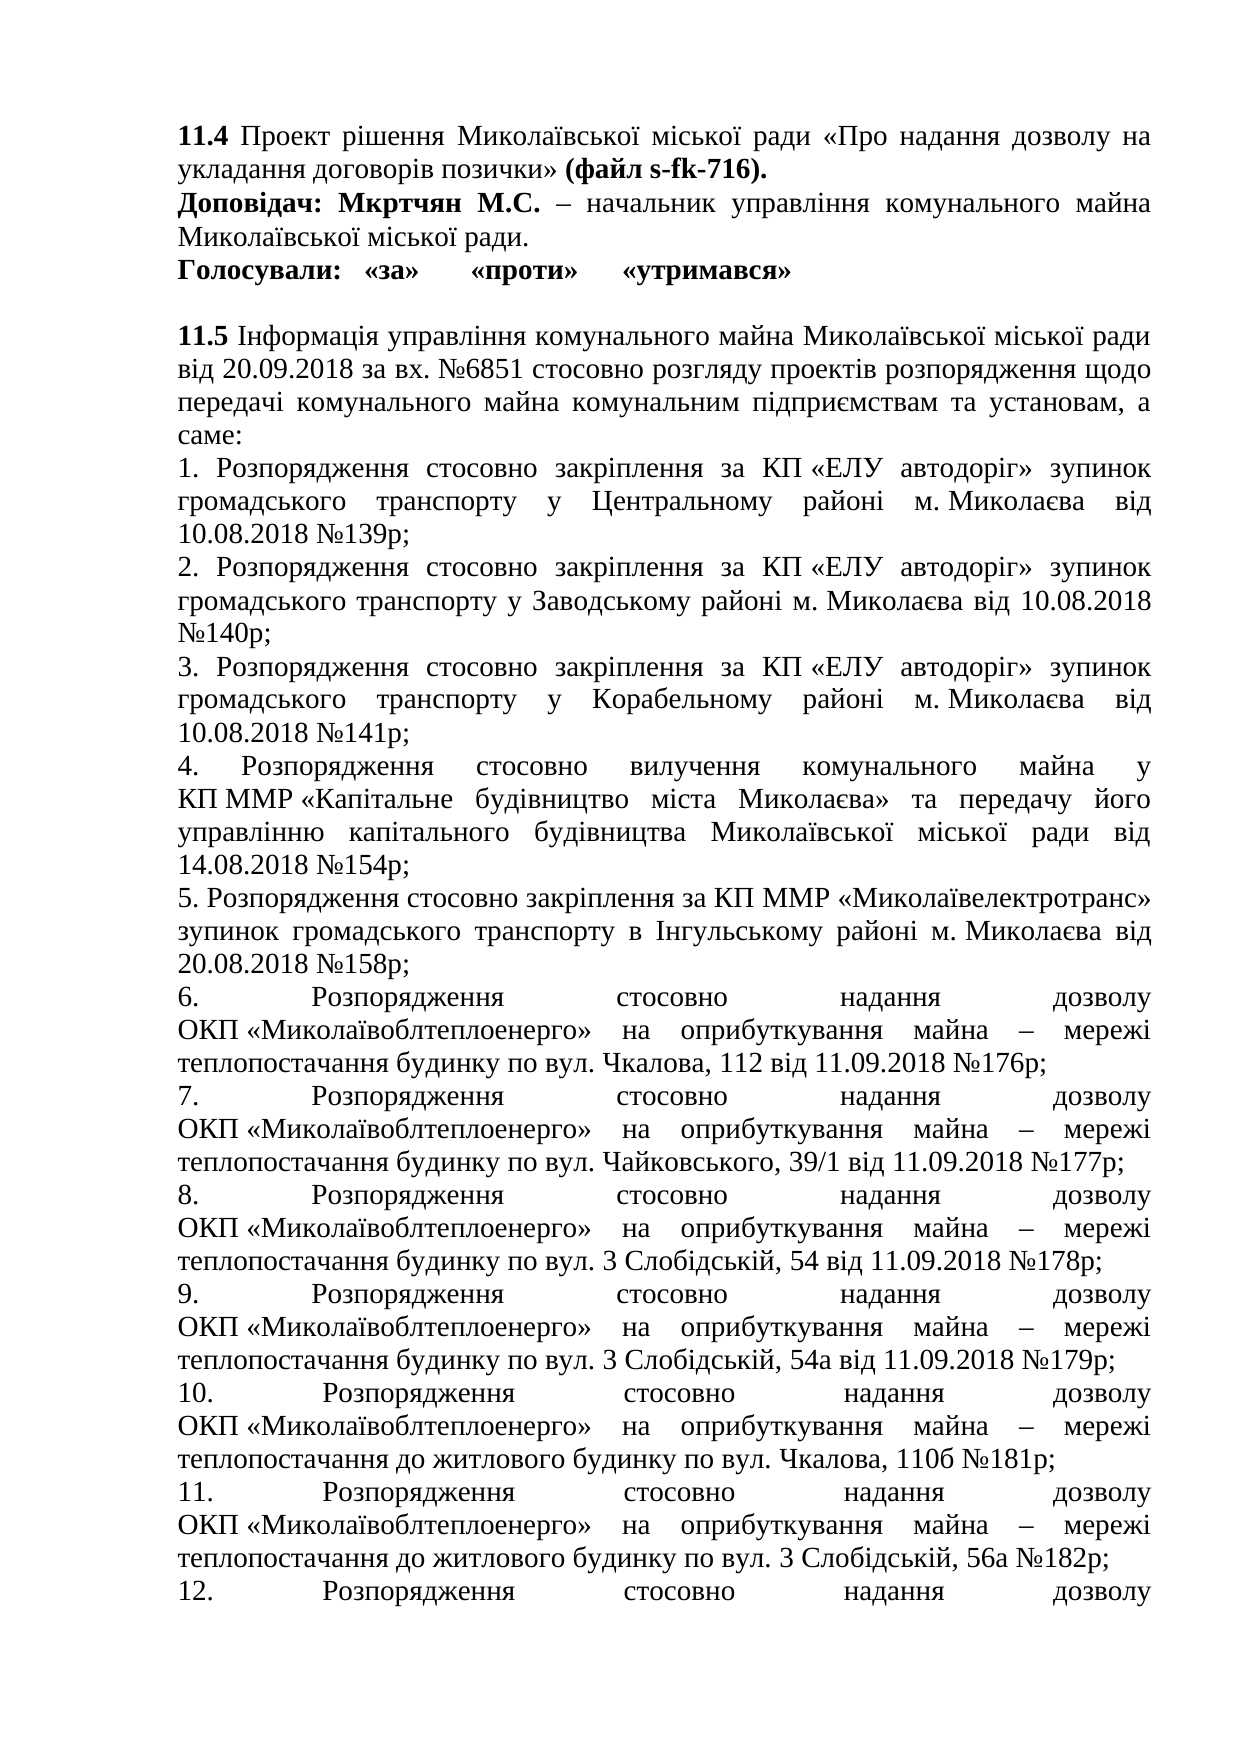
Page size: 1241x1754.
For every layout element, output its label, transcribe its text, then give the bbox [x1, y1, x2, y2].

list 1. Розпорядження стосовно закріплення за КП «ЕЛУ автодоріг» зупинок громадського транспорту у Центральному районі м. Миколаєва від 10.08.2018 №139р; [177, 451, 1152, 551]
list 10. Розпорядження стосовно надання дозволу ОКП «Миколаївоблтеплоенерго» на оприбуткування майна – мережі теплопостачання до житлового будинку по вул. Чкалова, 110б №181р; [177, 1376, 1152, 1475]
text Голосували: «за» «проти» «утримався» [177, 252, 1152, 286]
list 6. Розпорядження стосовно надання дозволу ОКП «Миколаївоблтеплоенерго» на оприбуткування майна – мережі теплопостачання будинку по вул. Чкалова, 112 від 11.09.2018 №176р; [177, 980, 1152, 1079]
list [177, 1574, 1152, 1607]
list 4. Розпорядження стосовно вилучення комунального майна у КП ММР «Капітальне будівництво міста Миколаєва» та передачу його управлінню капітального будівництва Миколаївської міської ради від 14.08.2018 №154р; [177, 749, 1152, 881]
list 7. Розпорядження стосовно надання дозволу ОКП «Миколаївоблтеплоенерго» на оприбуткування майна – мережі теплопостачання будинку по вул. Чайковського, 39/1 від 11.09.2018 №177р; [177, 1079, 1152, 1178]
list 8. Розпорядження стосовно надання дозволу ОКП «Миколаївоблтеплоенерго» на оприбуткування майна – мережі теплопостачання будинку по вул. 3 Слобідській, 54 від 11.09.2018 №178р; [177, 1178, 1152, 1277]
list 11.4 Проект рішення Миколаївської міської ради «Про надання дозволу на укладання договорів позички» (файл s-fk-716). [177, 118, 1152, 185]
list 2. Розпорядження стосовно закріплення за КП «ЕЛУ автодоріг» зупинок громадського транспорту у Заводському районі м. Миколаєва від 10.08.2018 №140р; [177, 551, 1152, 649]
list 11.5 Інформація управління комунального майна Миколаївської міської ради від 20.09.2018 за вх. №6851 стосовно розгляду проектів розпорядження щодо передачі комунального майна комунальним підприємствам та установам, а саме: [177, 319, 1152, 451]
list 5. Розпорядження стосовно закріплення за КП ММР «Миколаївелектротранс» зупинок громадського транспорту в Інгульському районі м. Миколаєва від 20.08.2018 №158р; [177, 881, 1152, 980]
list 3. Розпорядження стосовно закріплення за КП «ЕЛУ автодоріг» зупинок громадського транспорту у Корабельному районі м. Миколаєва від 10.08.2018 №141р; [177, 649, 1152, 749]
text Доповідач: Мкртчян М.С. – начальник управління комунального майна Миколаївської міської ради. [177, 185, 1152, 252]
list 9. Розпорядження стосовно надання дозволу ОКП «Миколаївоблтеплоенерго» на оприбуткування майна – мережі теплопостачання будинку по вул. 3 Слобідській, 54а від 11.09.2018 №179р; [177, 1277, 1152, 1376]
list 11. Розпорядження стосовно надання дозволу ОКП «Миколаївоблтеплоенерго» на оприбуткування майна – мережі теплопостачання до житлового будинку по вул. 3 Слобідській, 56а №182р; [177, 1475, 1152, 1574]
